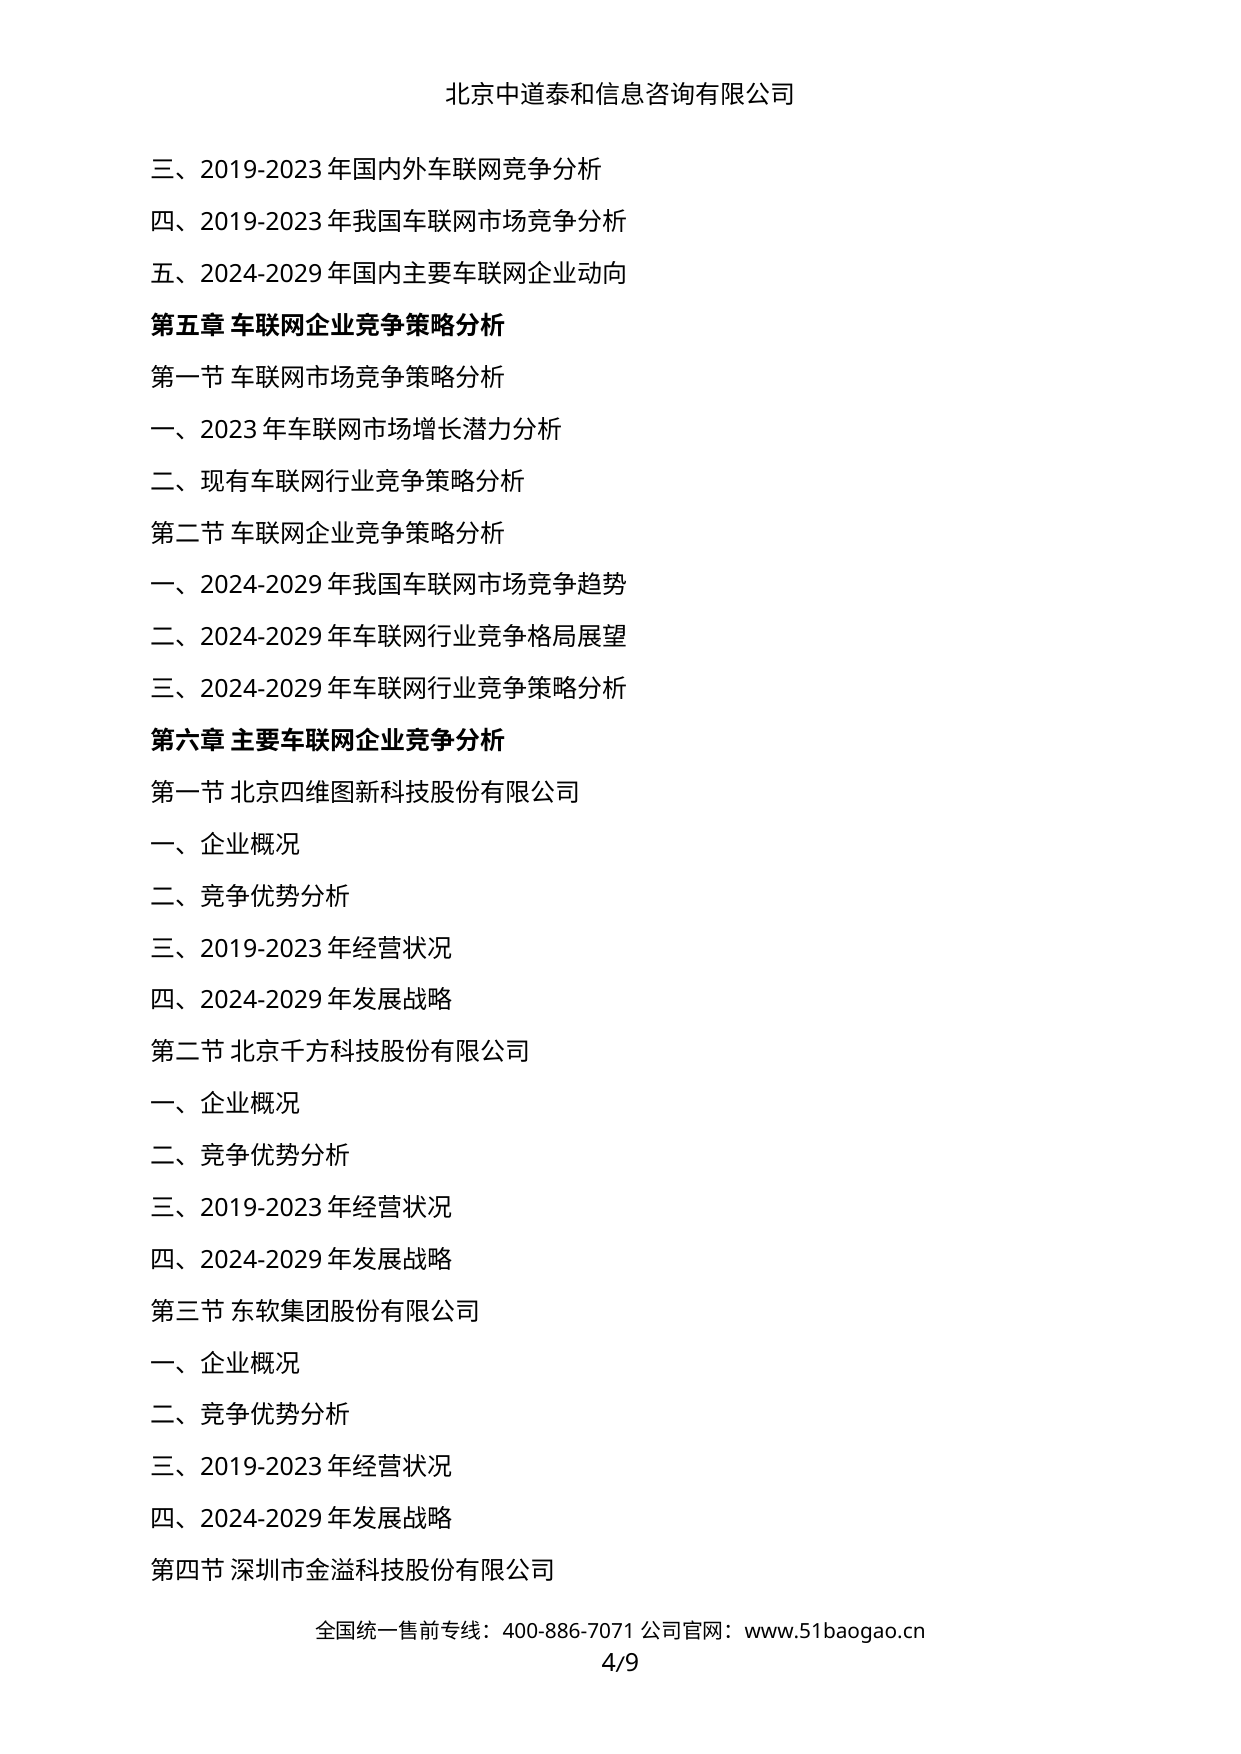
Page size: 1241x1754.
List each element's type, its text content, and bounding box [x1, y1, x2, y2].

text 一、企业概况 [150, 1343, 1090, 1379]
text 三、2019-2023年经营状况 [150, 1447, 1090, 1483]
text 第二节 北京千方科技股份有限公司 [150, 1032, 1090, 1068]
text 五、2024-2029年国内主要车联网企业动向 [150, 254, 1090, 290]
text 三、2019-2023年国内外车联网竞争分析 [150, 150, 1090, 186]
text 四、2024-2029年发展战略 [150, 1499, 1090, 1535]
text 第六章 主要车联网企业竞争分析 [150, 721, 1090, 757]
text 第三节 东软集团股份有限公司 [150, 1291, 1090, 1327]
text 二、竞争优势分析 [150, 1136, 1090, 1172]
text 四、2019-2023年我国车联网市场竞争分析 [150, 202, 1090, 238]
text 第二节 车联网企业竞争策略分析 [150, 513, 1090, 549]
text 三、2024-2029年车联网行业竞争策略分析 [150, 669, 1090, 705]
text 二、竞争优势分析 [150, 876, 1090, 912]
text 三、2019-2023年经营状况 [150, 1187, 1090, 1224]
text 二、竞争优势分析 [150, 1395, 1090, 1431]
text 第一节 北京四维图新科技股份有限公司 [150, 772, 1090, 809]
text 二、现有车联网行业竞争策略分析 [150, 461, 1090, 497]
text 三、2019-2023年经营状况 [150, 928, 1090, 964]
text 一、2024-2029年我国车联网市场竞争趋势 [150, 565, 1090, 601]
text 第一节 车联网市场竞争策略分析 [150, 357, 1090, 394]
text 四、2024-2029年发展战略 [150, 1239, 1090, 1276]
text 第四节 深圳市金溢科技股份有限公司 [150, 1551, 1090, 1587]
text 第五章 车联网企业竞争策略分析 [150, 306, 1090, 342]
text 一、企业概况 [150, 1084, 1090, 1120]
text 二、2024-2029年车联网行业竞争格局展望 [150, 617, 1090, 653]
text 四、2024-2029年发展战略 [150, 980, 1090, 1016]
text 一、企业概况 [150, 824, 1090, 861]
text 一、2023年车联网市场增长潜力分析 [150, 409, 1090, 446]
